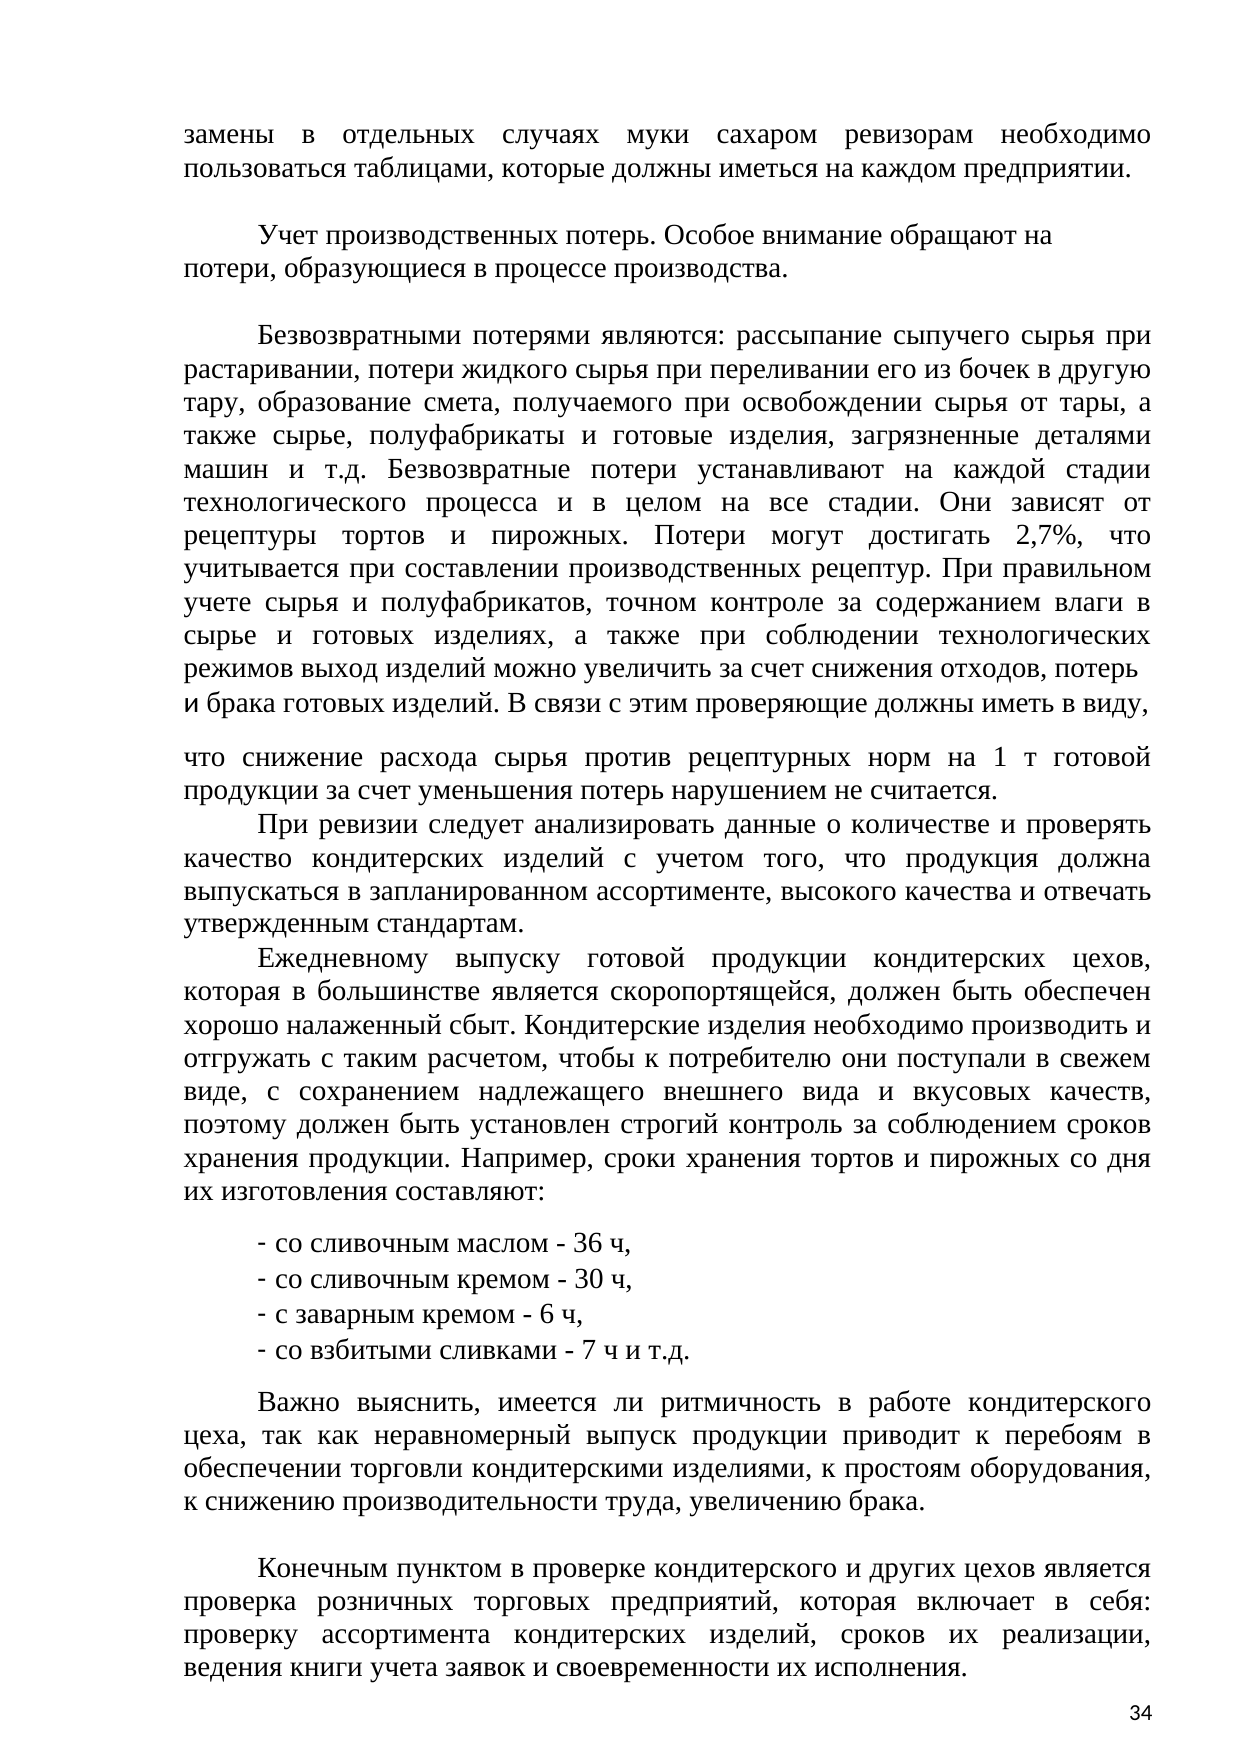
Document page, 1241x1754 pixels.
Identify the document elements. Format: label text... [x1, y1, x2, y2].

text Конечным пунктом в проверке кондитерского и других цехов является проверка розничных торговых предприятий, которая включает в себя: проверку ассортимента кондитерских изделий, сроков их реализации, ведения книги учета заявок и своевременности их исполнения. [183, 1551, 1152, 1683]
text При ревизии следует анализировать данные о количестве и проверять качество кондитерских изделий с учетом того, что продукция должна выпускаться в запланированном ассортименте, высокого качества и отвечать утвержденным стандартам. [183, 808, 1152, 939]
list со взбитыми сливками - 7 ч и т.д. [257, 1331, 1152, 1367]
text Ежедневному выпуску готовой продукции кондитерских цехов, которая в большинстве является скоропортящейся, должен быть обеспечен хорошо налаженный сбыт. Кондитерские изделия необходимо производить и отгружать с таким расчетом, чтобы к потребителю они поступали в свежем виде, с сохранением надлежащего внешнего вида и вкусовых качеств, поэтому должен быть установлен строгий контроль за соблюдением сроков хранения продукции. Например, сроки хранения тортов и пирожных со дня их изготовления составляют: [183, 941, 1152, 1206]
list с заварным кремом - 6 ч, [257, 1295, 1152, 1331]
list со сливочным маслом - 36 ч, [257, 1224, 1152, 1260]
list со сливочным кремом - 30 ч, [257, 1260, 1152, 1295]
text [183, 117, 1152, 183]
list брака готовых изделий. В связи с этим проверяющие должны иметь в виду, [183, 684, 1152, 719]
text Безвозвратными потерями являются: рассыпание сыпучего сырья при растаривании, потери жидкого сырья при переливании его из бочек в другую тару, образование смета, получаемого при освобождении сырья от тары, а также сырье, полуфабрикаты и готовые изделия, загрязненные деталями машин и т.д. Безвозвратные потери устанавливают на каждой стадии технологического процесса и в целом на все стадии. Они зависят от рецептуры тортов и пирожных. Потери могут достигать 2,7%, что учитывается при составлении производственных рецептур. При правильном учете сырья и полуфабрикатов, точном контроле за содержанием влаги в сырье и готовых изделиях, а также при соблюдении технологических режимов выход изделий можно увеличить за счет снижения отходов, потерь [183, 318, 1152, 684]
text Учет производственных потерь. Особое внимание обращают на потери, образующиеся в процессе производства. [183, 218, 1152, 283]
text Важно выяснить, имеется ли ритмичность в работе кондитерского цеха, так как неравномерный выпуск продукции приводит к перебоям в обеспечении торговли кондитерскими изделиями, к простоям оборудования, к снижению производительности труда, увеличению брака. [183, 1385, 1152, 1516]
text что снижение расхода сырья против рецептурных норм на 1 т готовой продукции за счет уменьшения потерь нарушением не считается. [183, 740, 1152, 806]
